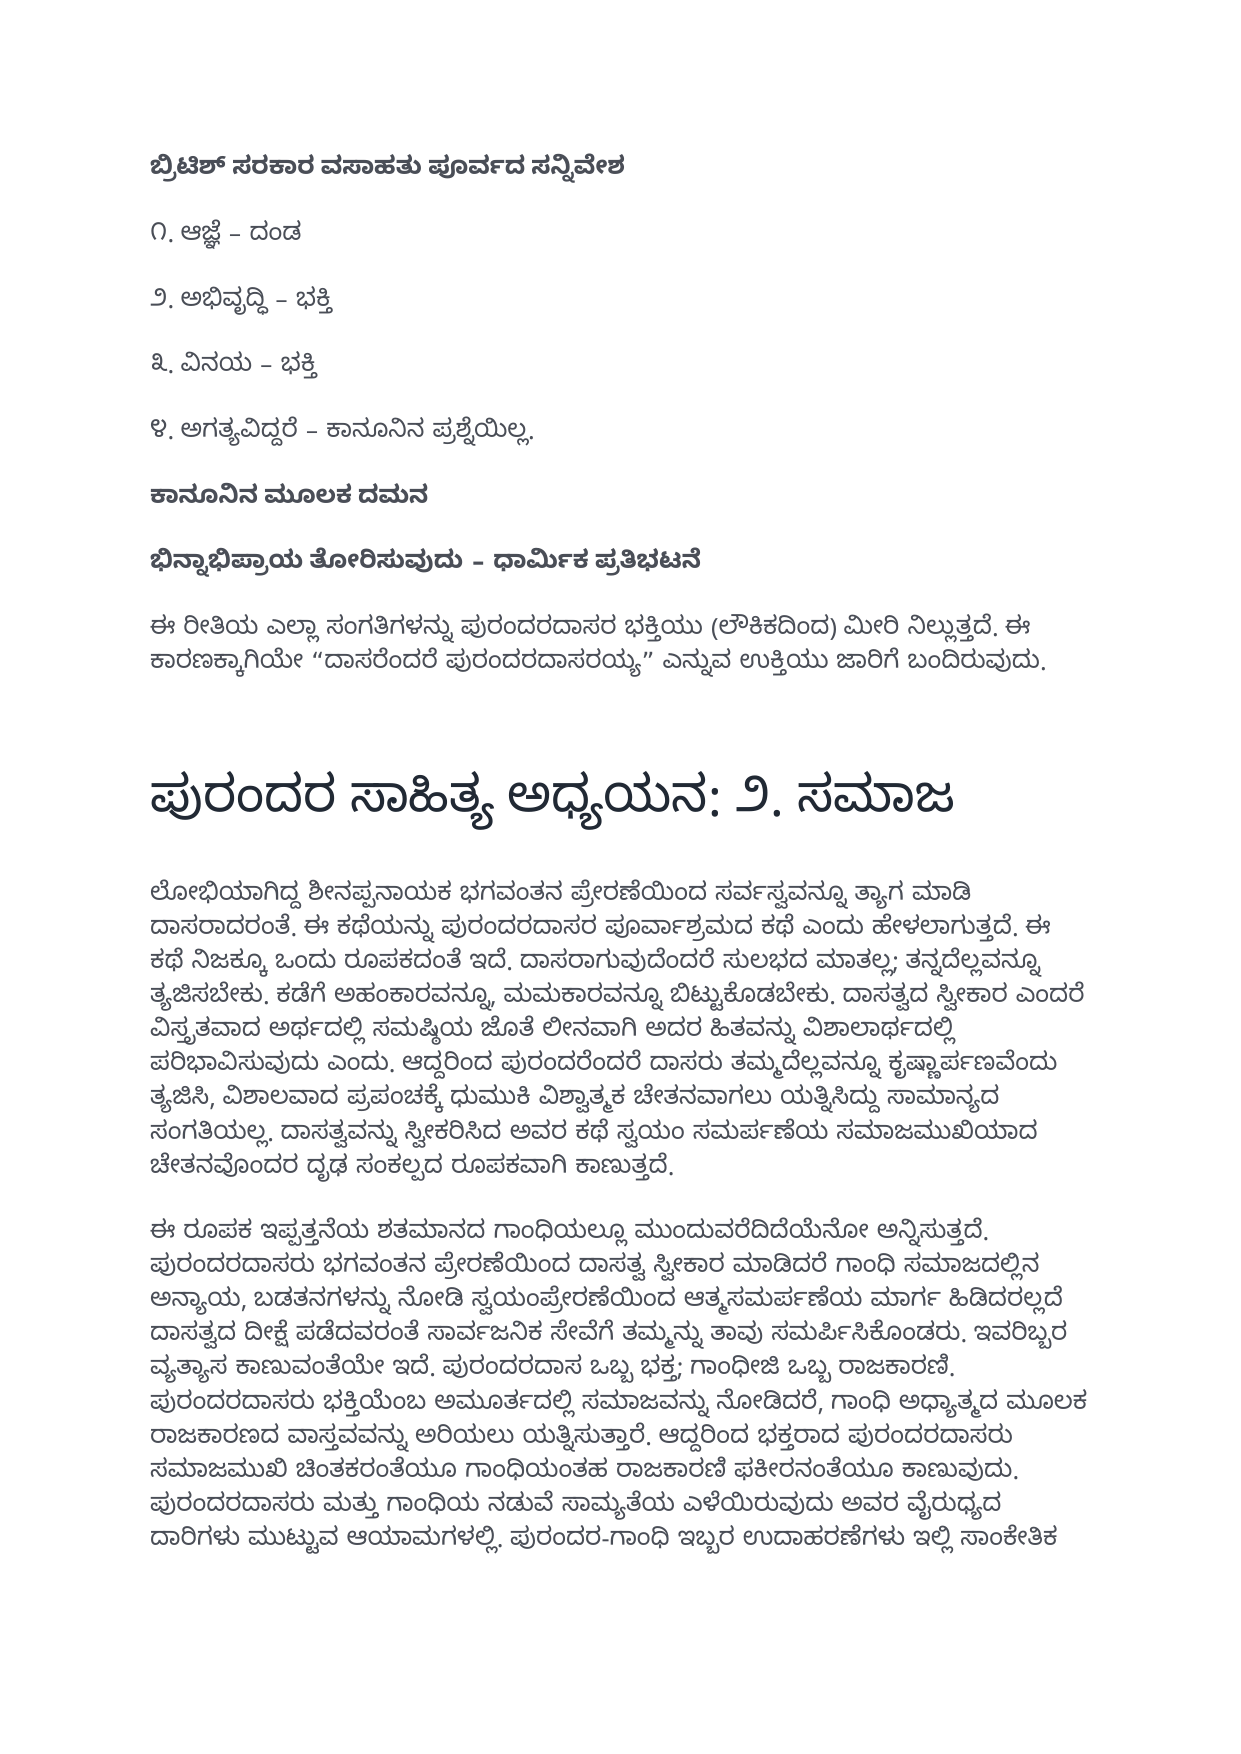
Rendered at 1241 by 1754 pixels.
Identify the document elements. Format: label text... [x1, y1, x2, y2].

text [150, 1214, 1090, 1554]
text ಬ್ರಿಟಿಶ್ ಸರಕಾರ ವಸಾಹತು ಪೂರ್ವದ ಸನ್ನಿವೇಶ [150, 150, 1090, 184]
text ೪. ಅಗತ್ಯವಿದ್ದರೆ – ಕಾನೂನಿನ ಪ್ರಶ್ನೆಯಿಲ್ಲ. [150, 412, 1090, 447]
subtitle ಪುರಂದರ ಸಾಹಿತ್ಯ ಅಧ್ಯಯನ: ೨. ಸಮಾಜ [150, 762, 1090, 832]
text ಭಿನ್ನಾಭಿಪ್ರಾಯ ತೋರಿಸುವುದು – ಧಾರ್ಮಿಕ ಪ್ರತಿಭಟನೆ [150, 544, 1090, 578]
text ಕಾನೂನಿನ ಮೂಲಕ ದಮನ [150, 478, 1090, 512]
text ೧. ಆಜ್ಞೆ – ದಂಡ [150, 216, 1090, 250]
text ಈ ರೀತಿಯ ಎಲ್ಲಾ ಸಂಗತಿಗಳನ್ನು ಪುರಂದರದಾಸರ ಭಕ್ತಿಯು (ಲೌಕಿಕದಿಂದ) ಮೀರಿ ನಿಲ್ಲುತ್ತದೆ. ಈ ಕಾರಣಕ್ಕಾಗಿಯೇ “ದಾಸರೆಂದರೆ ಪುರಂದರದಾಸರಯ್ಯ” ಎನ್ನುವ ಉಕ್ತಿಯು ಜಾರಿಗೆ ಬಂದಿರುವುದು. [150, 609, 1090, 677]
text ೩. ವಿನಯ – ಭಕ್ತಿ [150, 347, 1090, 381]
text ಲೋಭಿಯಾಗಿದ್ದ ಶೀನಪ್ಪನಾಯಕ ಭಗವಂತನ ಪ್ರೇರಣೆಯಿಂದ ಸರ್ವಸ್ವವನ್ನೂ ತ್ಯಾಗ ಮಾಡಿ ದಾಸರಾದರಂತೆ. ಈ ಕಥೆಯನ್ನು ಪುರಂದರದಾಸರ ಪೂರ್ವಾಶ್ರಮದ ಕಥೆ ಎಂದು ಹೇಳಲಾಗುತ್ತದೆ. ಈ ಕಥೆ ನಿಜಕ್ಕೂ ಒಂದು ರೂಪಕದಂತೆ ಇದೆ. ದಾಸರಾಗುವುದೆಂದರೆ ಸುಲಭದ ಮಾತಲ್ಲ; ತನ್ನದೆಲ್ಲವನ್ನೂ ತ್ಯಜಿಸಬೇಕು. ಕಡೆಗೆ ಅಹಂಕಾರವನ್ನೂ, ಮಮಕಾರವನ್ನೂ ಬಿಟ್ಟುಕೊಡಬೇಕು. ದಾಸತ್ವದ ಸ್ವೀಕಾರ ಎಂದರೆ ವಿಸ್ತೃತವಾದ ಅರ್ಥದಲ್ಲಿ ಸಮಷ್ಠಿಯ ಜೊತೆ ಲೀನವಾಗಿ ಅದರ ಹಿತವನ್ನು ವಿಶಾಲಾರ್ಥದಲ್ಲಿ ಪರಿಭಾವಿಸುವುದು ಎಂದು. ಆದ್ದರಿಂದ ಪುರಂದರೆಂದರೆ ದಾಸರು ತಮ್ಮದೆಲ್ಲವನ್ನೂ ಕೃಷ್ಣಾರ್ಪಣವೆಂದು ತ್ಯಜಿಸಿ, ವಿಶಾಲವಾದ ಪ್ರಪಂಚಕ್ಕೆ ಧುಮುಕಿ ವಿಶ್ವಾತ್ಮಕ ಚೇತನವಾಗಲು ಯತ್ನಿಸಿದ್ದು ಸಾಮಾನ್ಯದ ಸಂಗತಿಯಲ್ಲ. ದಾಸತ್ವವನ್ನು ಸ್ವೀಕರಿಸಿದ ಅವರ ಕಥೆ ಸ್ವಯಂ ಸಮರ್ಪಣೆಯ ಸಮಾಜಮುಖಿಯಾದ ಚೇತನವೊಂದರ ದೃಢ ಸಂಕಲ್ಪದ ರೂಪಕವಾಗಿ ಕಾಣುತ್ತದೆ. [150, 876, 1090, 1182]
text ೨. ಅಭಿವೃದ್ಧಿ – ಭಕ್ತಿ [150, 281, 1090, 315]
